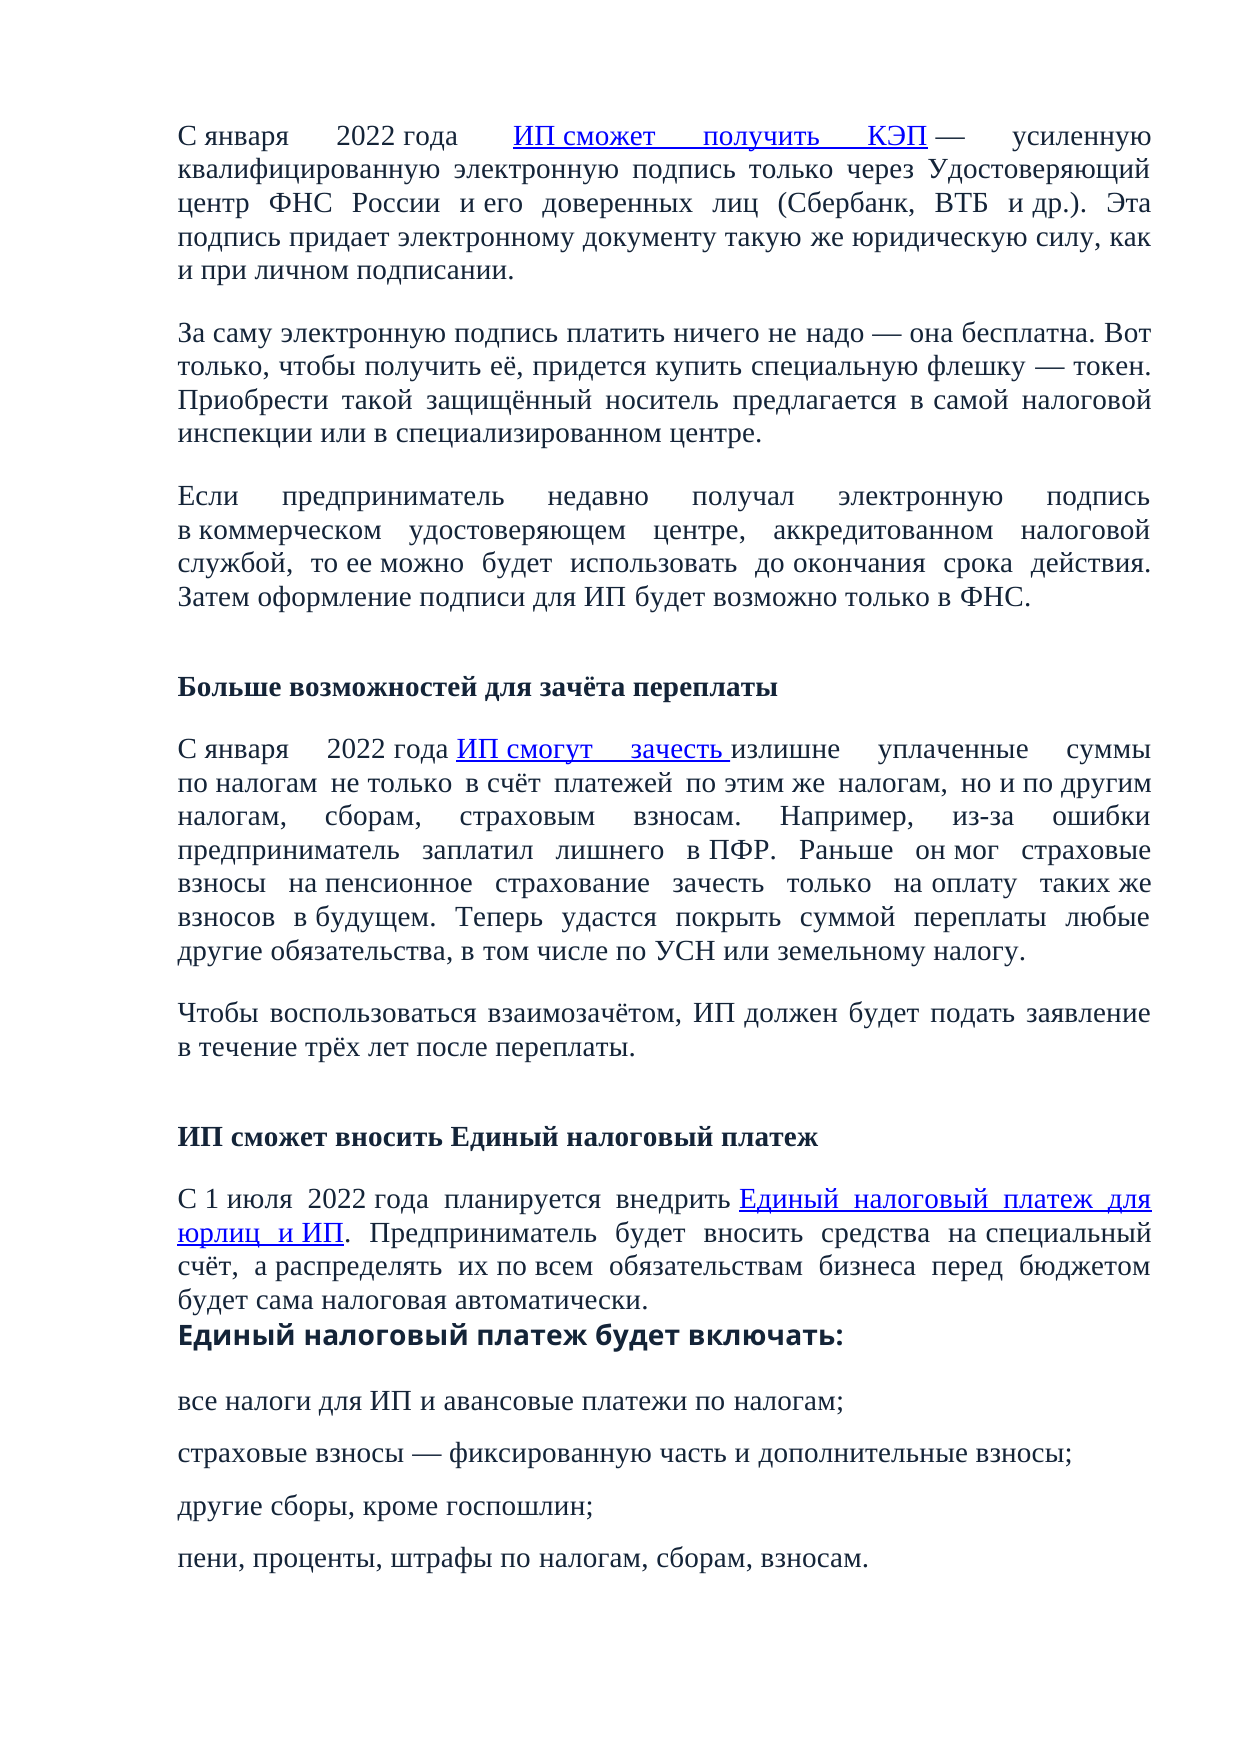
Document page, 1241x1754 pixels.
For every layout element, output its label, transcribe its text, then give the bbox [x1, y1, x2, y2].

text пени, проценты, штрафы по налогам, сборам, взносам. [177, 1540, 1152, 1573]
text все налоги для ИП и авансовые платежи по налогам; [177, 1383, 1152, 1417]
text Единый налоговый платеж будет включать: [177, 1316, 1152, 1354]
text C января 2022 года ИП смогут зачесть излишне уплаченные суммы по налогам не только в счёт платежей по этим же налогам, но и по другим налогам, сборам, страховым взносам. Например, из-за ошибки предприниматель заплатил лишнего в ПФР. Раньше он мог страховые взносы на пенсионное страхование зачесть только на оплату таких же взносов в будущем. Теперь удастся покрыть суммой переплаты любые другие обязательства, в том числе по УСН или земельному налогу. [177, 731, 1152, 966]
text За саму электронную подпись платить ничего не надо — она бесплатна. Вот только, чтобы получить её, придется купить специальную флешку — токен. Приобрести такой защищённый носитель предлагается в самой налоговой инспекции или в специализированном центре. [177, 315, 1152, 449]
text ИП сможет вносить Единый налоговый платеж [177, 1119, 1152, 1152]
text Если предприниматель недавно получал электронную подпись в коммерческом удостоверяющем центре, аккредитованном налоговой службой, то ее можно будет использовать до окончания срока действия. Затем оформление подписи для ИП будет возможно только в ФНС. [177, 478, 1152, 612]
text Чтобы воспользоваться взаимозачётом, ИП должен будет подать заявление в течение трёх лет после переплаты. [177, 995, 1152, 1062]
text страховые взносы — фиксированную часть и дополнительные взносы; [177, 1435, 1152, 1469]
text другие сборы, кроме госпошлин; [177, 1488, 1152, 1521]
text Больше возможностей для зачёта переплаты [177, 669, 1152, 702]
text С 1 июля 2022 года планируется внедрить Единый налоговый платеж для юрлиц и ИП. Предприниматель будет вносить средства на специальный счёт, а распределять их по всем обязательствам бизнеса перед бюджетом будет сама налоговая автоматически. [177, 1181, 1152, 1316]
text С января 2022 года ИП сможет получить КЭП — усиленную квалифицированную электронную подпись только через Удостоверяющий центр ФНС России и его доверенных лиц (Сбербанк, ВТБ и др.). Эта подпись придает электронному документу такую же юридическую силу, как и при личном подписании. [177, 118, 1152, 286]
